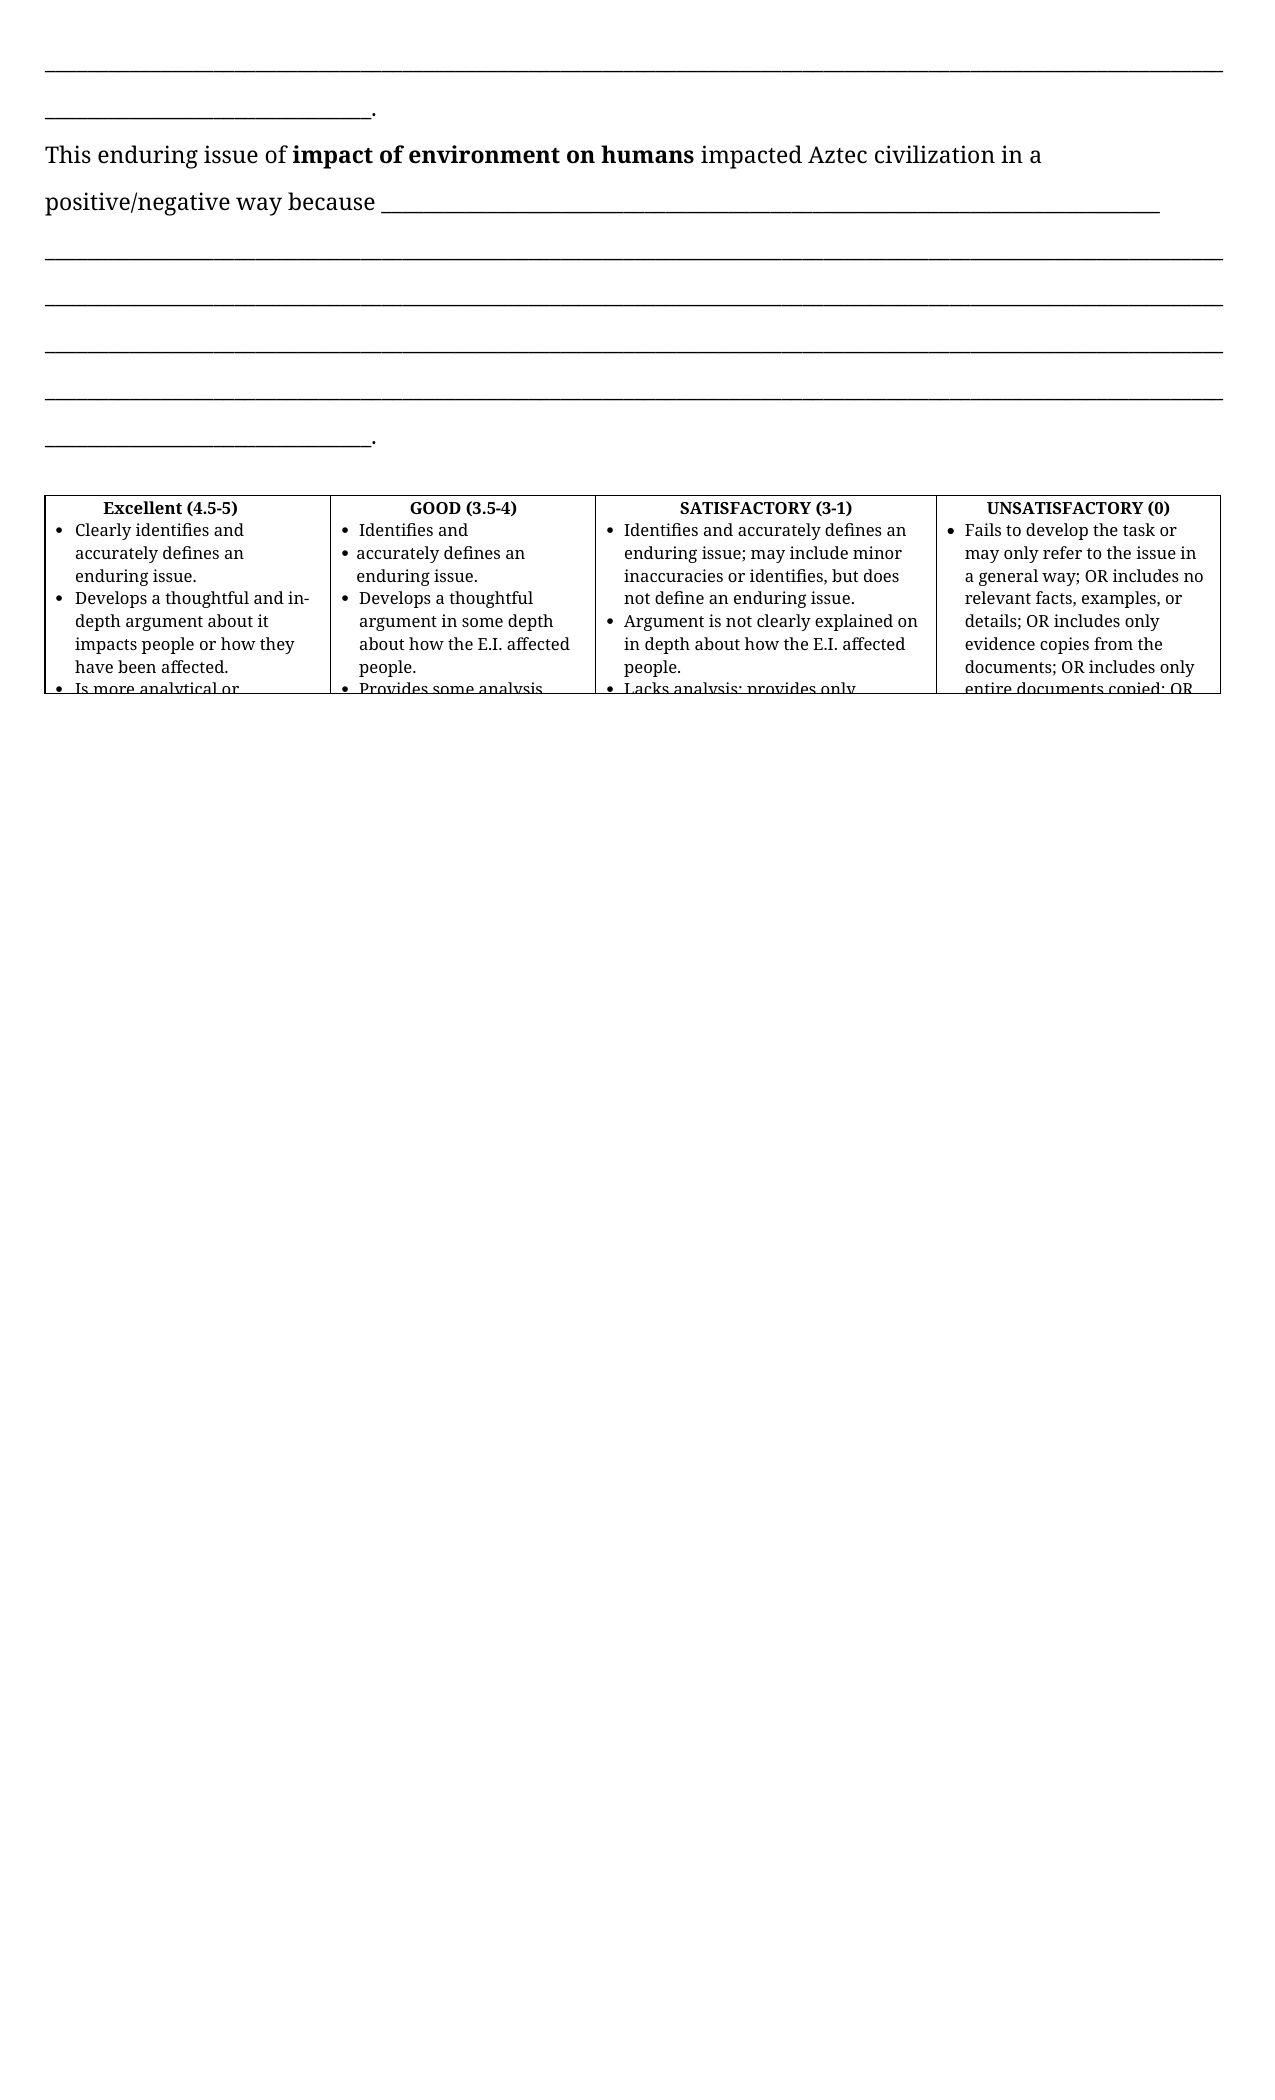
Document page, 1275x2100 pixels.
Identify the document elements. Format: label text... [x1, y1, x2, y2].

text This enduring issue of impact of environment on humans impacted Aztec civilization in a positive/negative way because __________________________________________________________________________ [45, 139, 1230, 217]
table_header GOOD (3.5-4) Identifies and accurately defines an enduring issue. Develops a thoughtful argument in some depth about how the E.I. affected people. Provides some analysis. [331, 496, 595, 693]
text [45, 45, 1230, 123]
table_header UNSATISFACTORY (0) Fails to develop the task or may only refer to the issue in a general way; OR includes no relevant facts, examples, or details; OR includes only evidence copies from the documents; OR includes only entire documents copied; OR is illegible; OR is a blank paper. [937, 496, 1220, 693]
table_header SATISFACTORY (3-1) Identifies and accurately defines an enduring issue; may include minor inaccuracies or identifies, but does not define an enduring issue. Argument is not clearly explained on in depth about how the E.I. affected people. Lacks analysis; provides only description. [596, 496, 936, 693]
table_header Excellent (4.5-5) Clearly identifies and accurately defines an enduring issue. Develops a thoughtful and in-depth argument about it impacts people or how they have been affected. Is more analytical or descriptive [46, 496, 330, 693]
